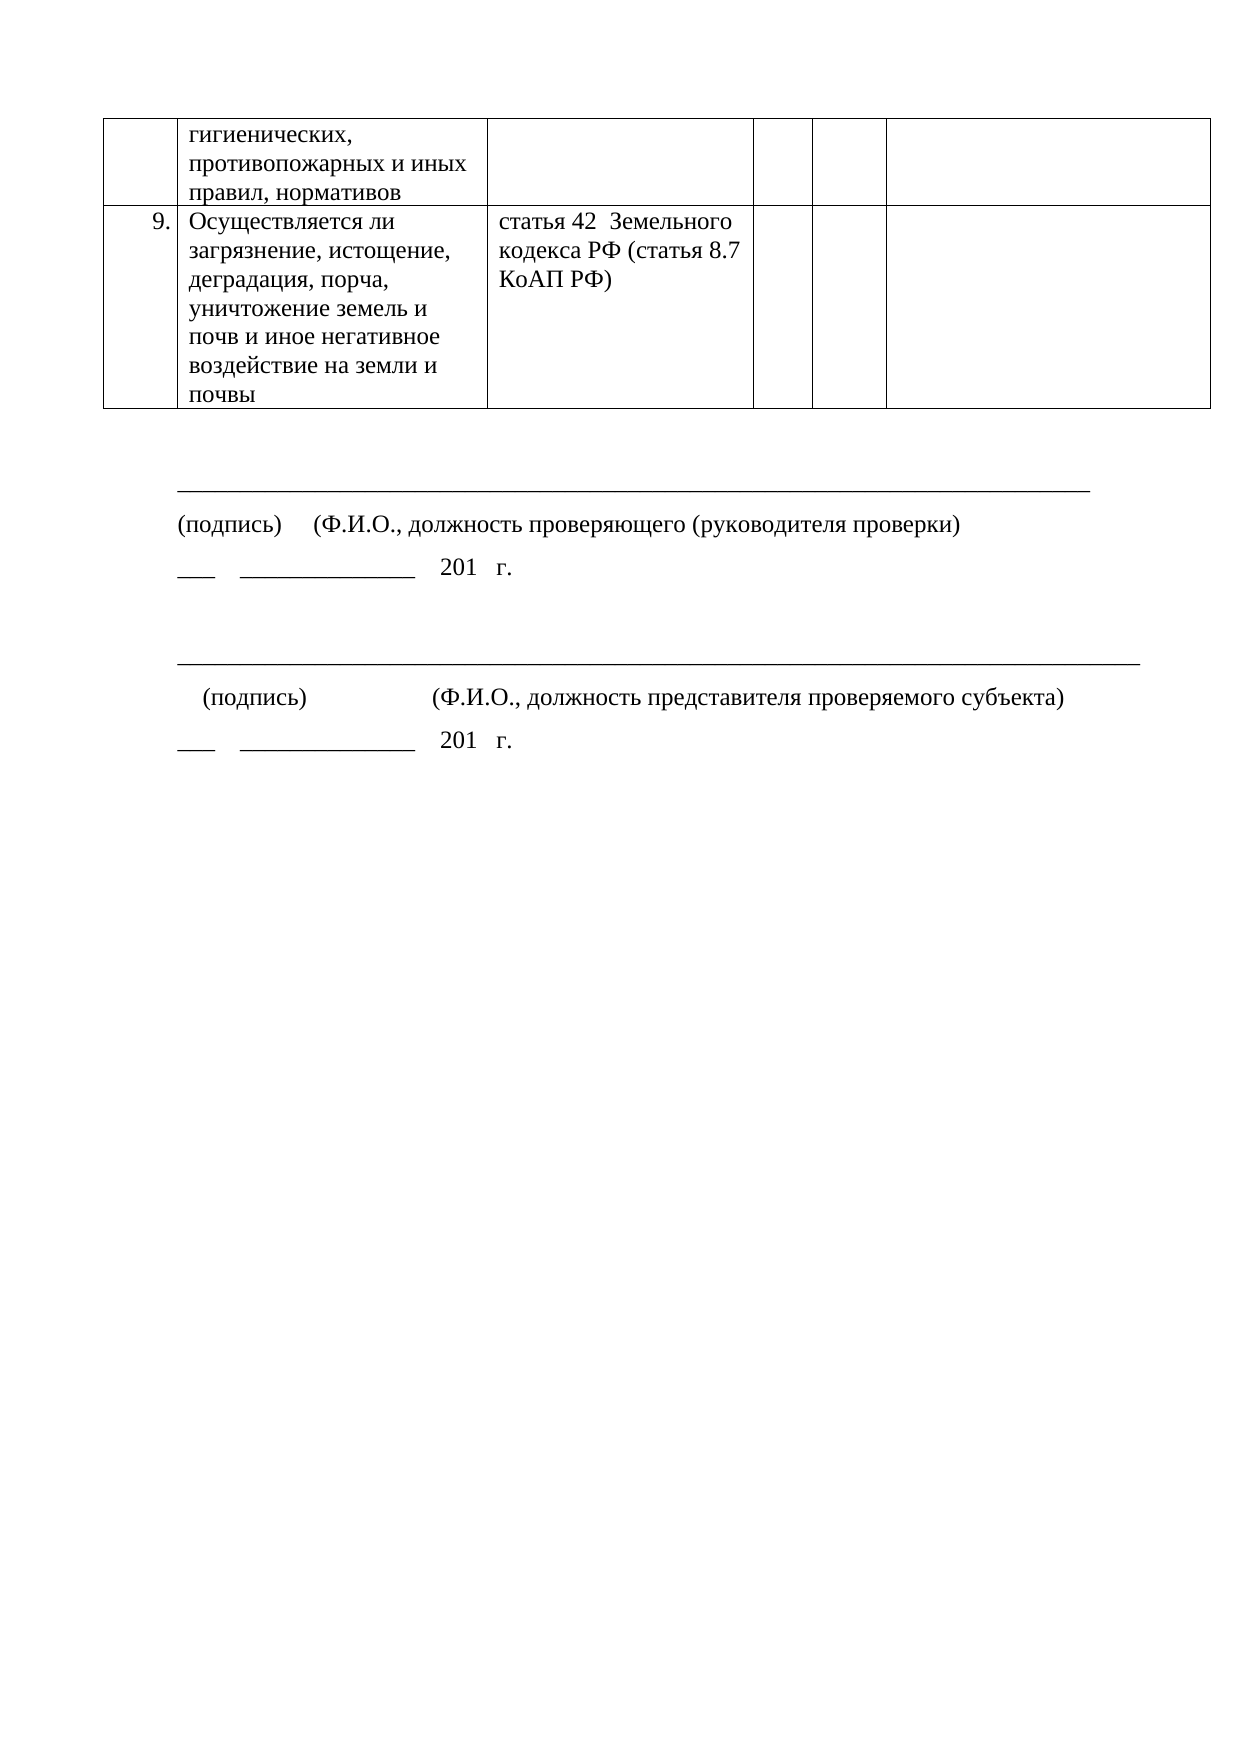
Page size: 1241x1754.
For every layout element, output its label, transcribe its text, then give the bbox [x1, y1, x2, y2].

text (подпись) (Ф.И.О., должность представителя проверяемого субъекта) [177, 682, 1152, 711]
text ___ ______________ 201 г. [177, 725, 1152, 754]
table_cell [104, 206, 177, 408]
table_cell [887, 119, 1210, 205]
table_cell [813, 119, 886, 205]
table_cell статья 42 Земельного кодекса РФ (статья 8.7 КоАП РФ) [488, 206, 753, 408]
table_cell [754, 206, 812, 408]
text (подпись) (Ф.И.О., должность проверяющего (руководителя проверки) [177, 509, 1152, 538]
table_cell [104, 119, 177, 205]
table_cell [813, 206, 886, 408]
text _________________________________________________________________________ [177, 466, 1152, 495]
table_cell [754, 119, 812, 205]
text ___ ______________ 201 г. [177, 552, 1152, 581]
table_cell [887, 206, 1210, 408]
text _____________________________________________________________________________ [177, 639, 1152, 667]
table_cell Осуществляется ли загрязнение, истощение, деградация, порча, уничтожение земель и почв и иное негативное воздействие на земли и почвы [178, 206, 487, 408]
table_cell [178, 119, 487, 205]
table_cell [488, 119, 753, 205]
